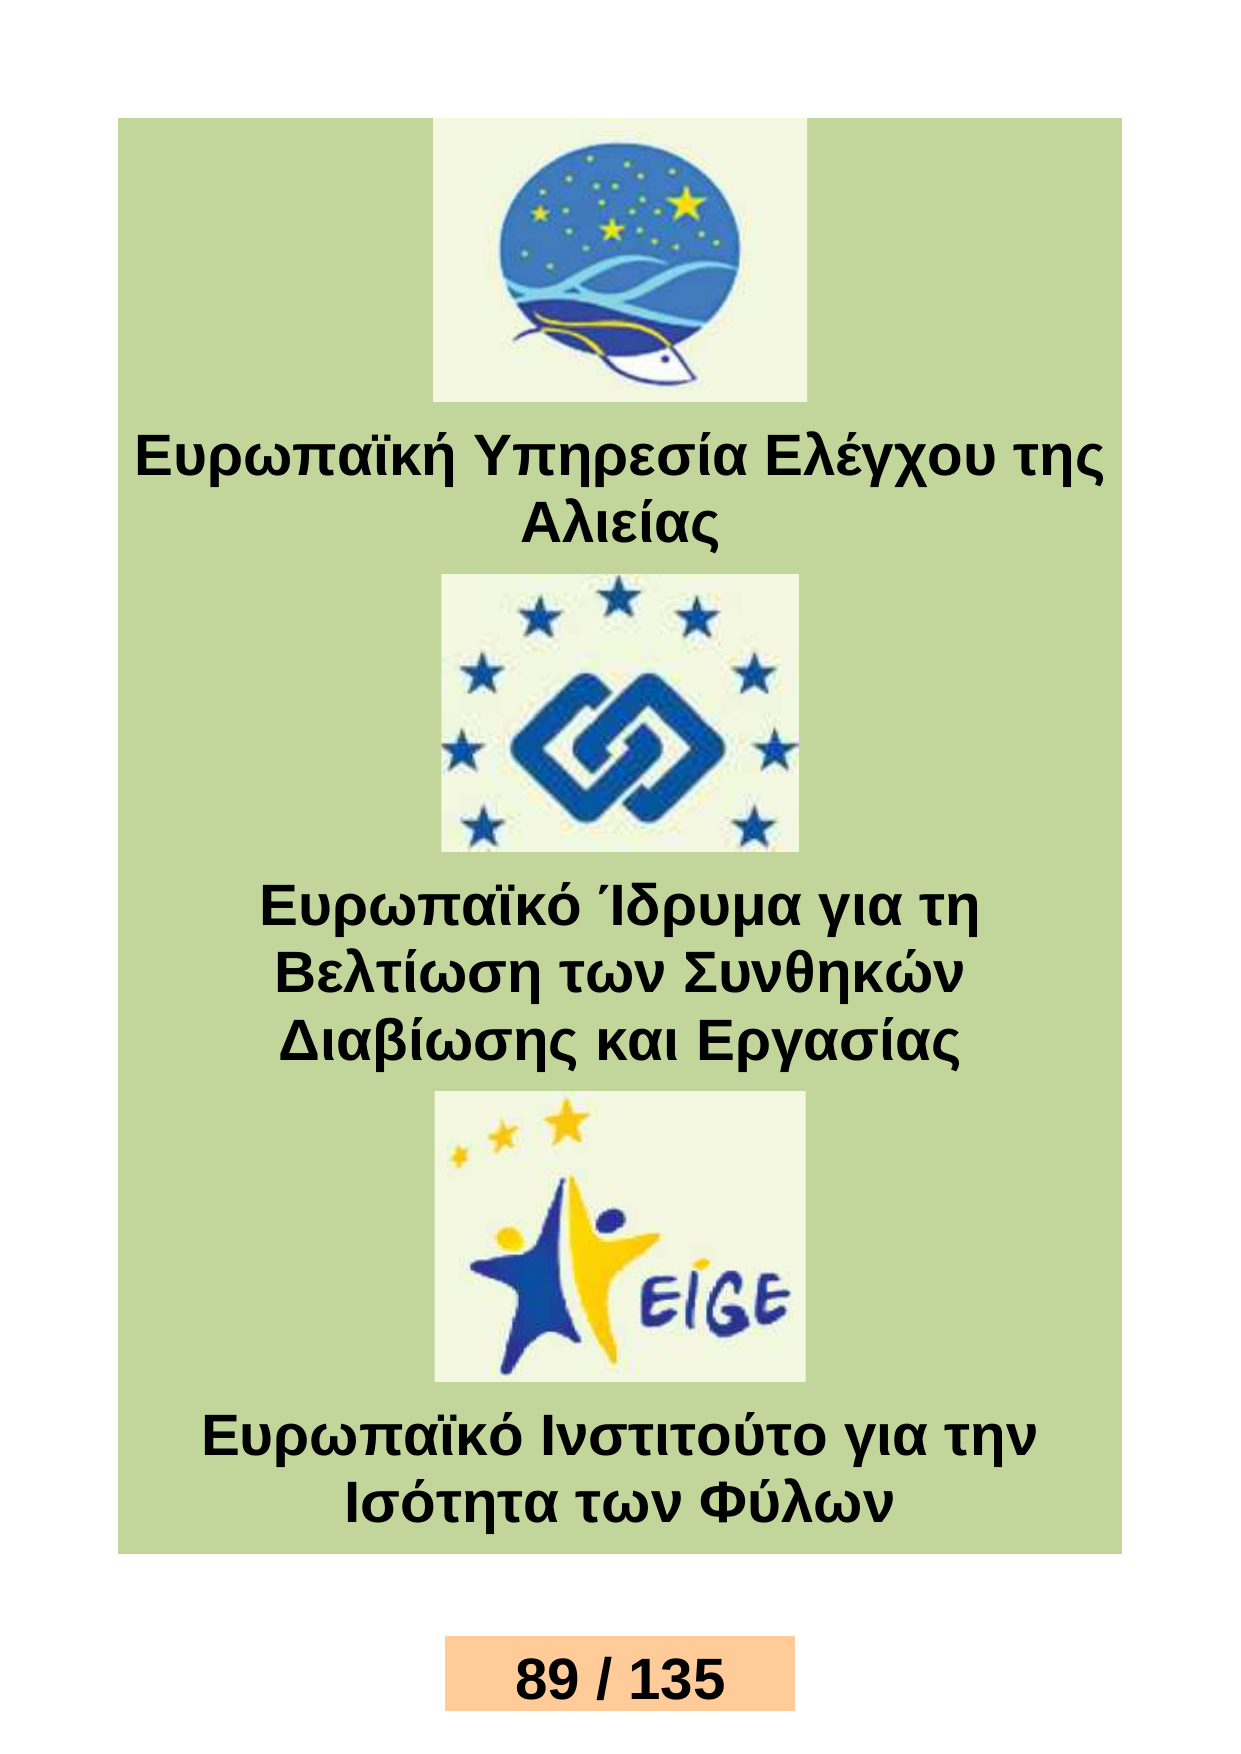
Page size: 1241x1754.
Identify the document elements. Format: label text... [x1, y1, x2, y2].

text Ευρωπαϊκό Ίδρυμα για τη Βελτίωση των Συνθηκών Διαβίωσης και Εργασίας [118, 871, 1122, 1072]
text Ευρωπαϊκό Ινστιτούτο για την Ισότητα των Φύλων [118, 1400, 1122, 1534]
text Ευρωπαϊκή Υπηρεσία Ελέγχου της Αλιείας [118, 421, 1122, 555]
picture [433, 118, 808, 402]
picture [434, 1091, 806, 1382]
picture [441, 574, 799, 852]
